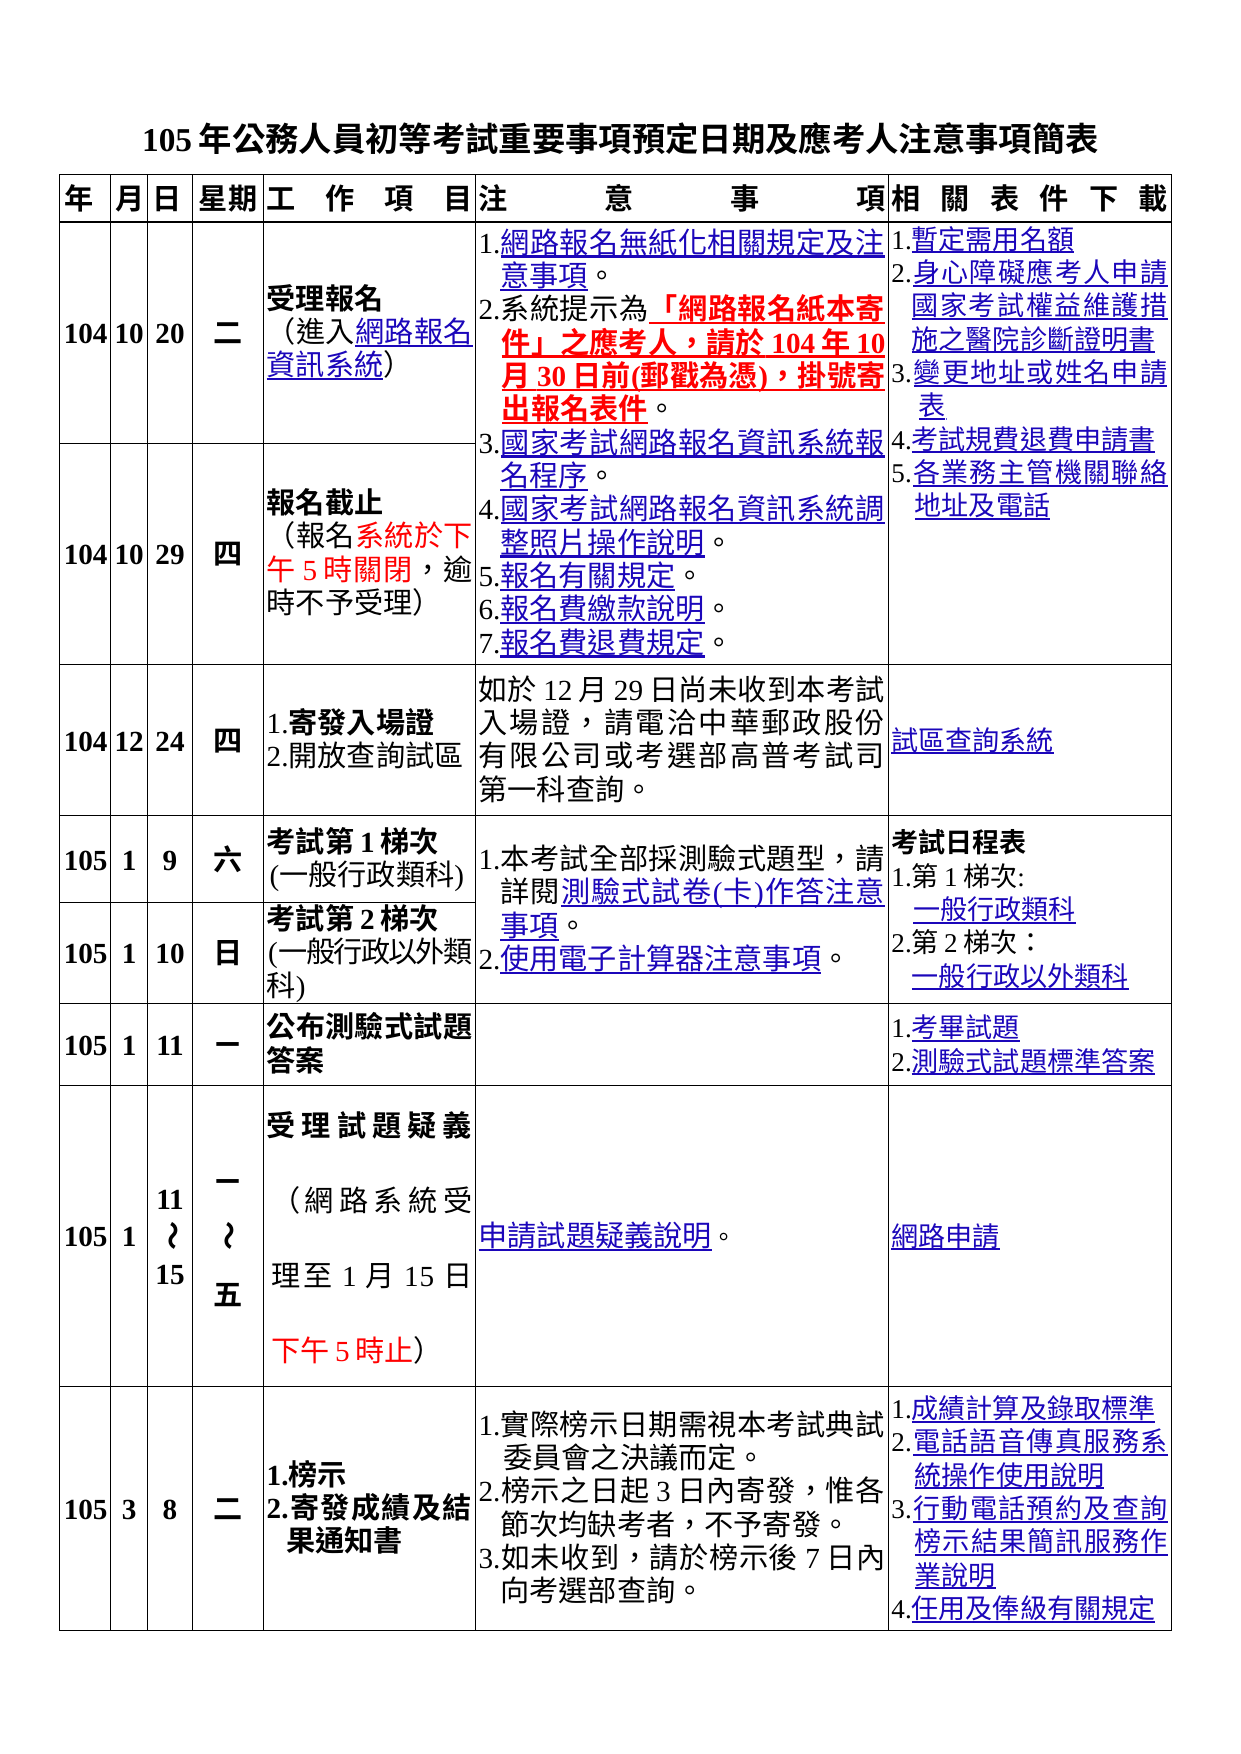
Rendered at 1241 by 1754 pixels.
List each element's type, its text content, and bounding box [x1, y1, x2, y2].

table_header 星期 [193, 175, 263, 221]
table_cell 1 [111, 1086, 147, 1386]
table_cell 二 [193, 1387, 263, 1630]
text 105年公務人員初等考試重要事項預定日期及應考人注意事項簡表 [118, 99, 1122, 174]
table_cell 104 [60, 444, 110, 664]
table_cell 公布測驗式試題答案 [264, 1004, 475, 1085]
table_cell 1.暫定需用名額 2.身心障礙應考人申請國家考試權益維護措施之醫院診斷證明書 3.變更地址或姓名申請表 4.考試規費退費申請書 5.各業務主管機關聯絡地址及電話 [889, 223, 1171, 664]
table_cell 1.實際榜示日期需視本考試典試委員會之決議而定。 2.榜示之日起3日內寄發，惟各節次均缺考者，不予寄發。 3.如未收到，請於榜示後7日內向考選部查詢。 [476, 1387, 888, 1630]
table_header 工作項目 [264, 175, 475, 221]
table_cell 試區查詢系統 [889, 665, 1171, 815]
table_header 月 [111, 175, 147, 221]
table_header 相關表件下載 [889, 175, 1171, 221]
table_header 年 [60, 175, 110, 221]
table_cell 四 [193, 665, 263, 815]
table_cell 1 [111, 1004, 147, 1085]
table_cell 10 [111, 223, 147, 442]
table_cell 3 [111, 1387, 147, 1630]
table_cell 1 [111, 903, 147, 1003]
table_cell 受理試題疑義（網路系統受理至1月15日下午5時止） [264, 1086, 475, 1386]
table_cell 申請試題疑義說明。 [476, 1086, 888, 1386]
table_cell 考試第2梯次 (一般行政以外類科) [264, 903, 475, 1003]
table_cell 8 [148, 1387, 192, 1630]
table_cell ㄧ [193, 1004, 263, 1085]
table_cell 考試第1梯次 (一般行政類科) [264, 816, 475, 902]
table_cell 10 [148, 903, 192, 1003]
table_cell 104 [60, 223, 110, 442]
table_cell [476, 1004, 888, 1085]
table_cell 日 [193, 903, 263, 1003]
table_cell 105 [60, 1387, 110, 1630]
table_cell 1.本考試全部採測驗式題型，請詳閱測驗式試卷(卡)作答注意事項。 2.使用電子計算器注意事項。 [476, 816, 888, 1003]
table_cell 如於12月29日尚未收到本考試入場證，請電洽中華郵政股份有限公司或考選部高普考試司第一科查詢。 [476, 665, 888, 815]
table_cell 報名截止 （報名系統於下午5時關閉，逾時不予受理） [264, 444, 475, 664]
table_cell 1.榜示 2.寄發成績及結果通知書 [264, 1387, 475, 1630]
table_header 注意事項 [476, 175, 888, 221]
table_cell 1.考畢試題 2.測驗式試題標準答案 [889, 1004, 1171, 1085]
table_cell 四 [193, 444, 263, 664]
table_cell 20 [148, 223, 192, 442]
table_cell 二 [193, 223, 263, 442]
table_cell 24 [148, 665, 192, 815]
table_cell 1.網路報名無紙化相關規定及注意事項。 2.系統提示為「網路報名紙本寄件」之應考人，請於104年10月30日前(郵戳為憑)，掛號寄出報名表件。 3.國家考試網路報名資訊系統報名程序。 4.國家考試網路報名資訊系統調整照片操作說明。 5.報名有關規定。 6.報名費繳款說明。 7.報名費退費規定。 [476, 223, 888, 664]
table_cell 9 [148, 816, 192, 902]
table_cell 受理報名 （進入網路報名資訊系統） [264, 223, 475, 442]
table_cell 網路申請 [889, 1086, 1171, 1386]
table_cell 1.寄發入場證 2.開放查詢試區 [264, 665, 475, 815]
table_cell 105 [60, 1004, 110, 1085]
table_cell 104 [60, 665, 110, 815]
table_cell 105 [60, 816, 110, 902]
table_cell 105 [60, 1086, 110, 1386]
table_cell 1 [111, 816, 147, 902]
table_cell 11 ～ 15 [148, 1086, 192, 1386]
table_cell 考試日程表 1.第1梯次: 一般行政類科 2.第2梯次： 一般行政以外類科 [889, 816, 1171, 1003]
table_cell 1.成績計算及錄取標準 2.電話語音傳真服務系統操作使用說明 3.行動電話預約及查詢榜示結果簡訊服務作業說明 4.任用及俸級有關規定 [889, 1387, 1171, 1630]
table_header 日 [148, 175, 192, 221]
table_cell 29 [148, 444, 192, 664]
table_cell 105 [60, 903, 110, 1003]
table_cell 12 [111, 665, 147, 815]
table_cell 11 [148, 1004, 192, 1085]
table_cell 六 [193, 816, 263, 902]
table_cell ㄧ ～ 五 [193, 1086, 263, 1386]
table_cell 10 [111, 444, 147, 664]
